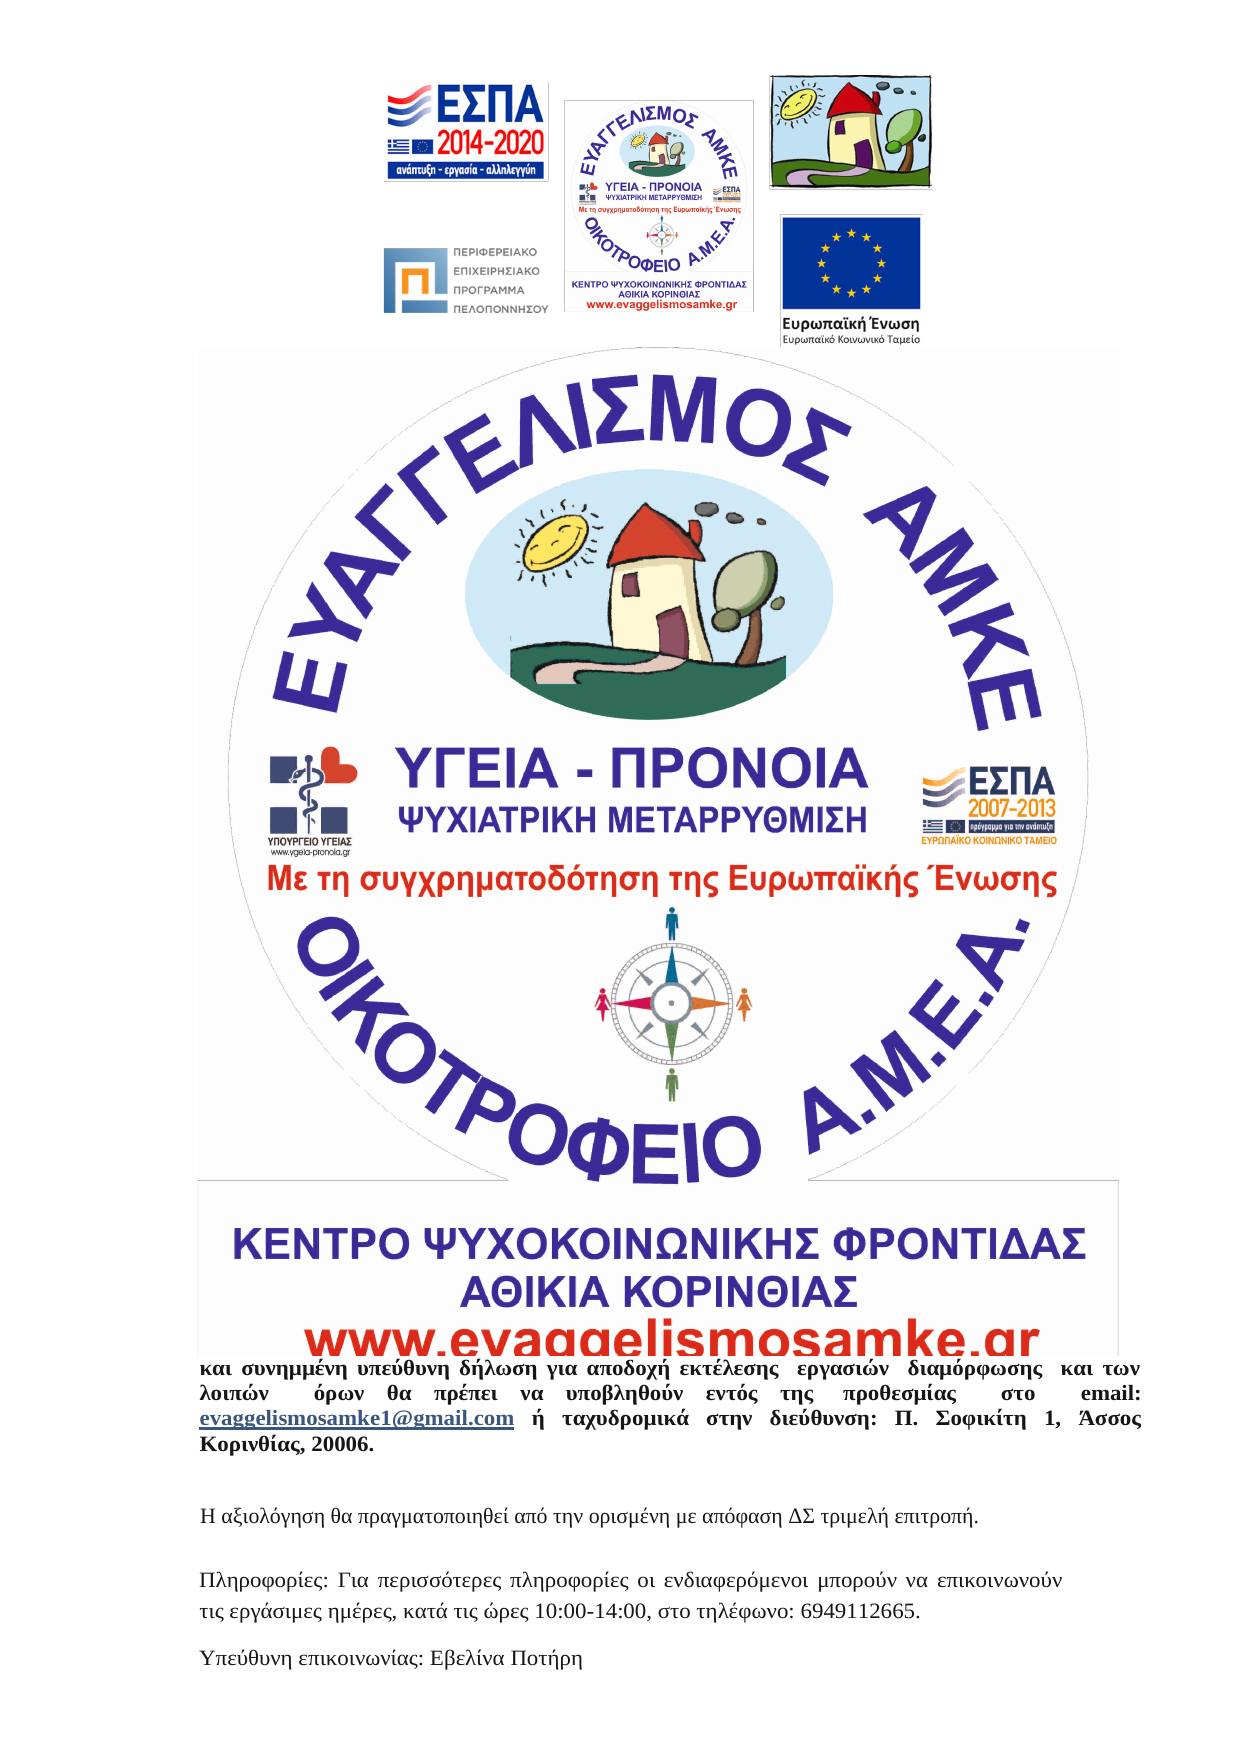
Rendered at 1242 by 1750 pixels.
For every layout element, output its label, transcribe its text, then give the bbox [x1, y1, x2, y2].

text Πληροφορίες: Για περισσότερες πληροφορίες οι ενδιαφερόμενοι μπορούν να επικοινωνούν τις εργάσιμες ημέρες, κατά τις ώρες 10:00-14:00, στο τηλέφωνο: 6949112665. [199, 1567, 1064, 1623]
picture [197, 75, 1119, 1356]
text Τη διαθεσιμότητα του κτιρίου, την περιγραφή του κτιρίου, το μίσθωμα αυτού καθώς επίσης και συνημμένη υπεύθυνη δήλωση για αποδοχή εκτέλεσης εργασιών διαμόρφωσης και των λοιπών όρων θα πρέπει να υποβληθούν εντός της προθεσμίας στο email: evaggelismosamke1@gmail.com ή ταχυδρομικά στην διεύθυνση: Π. Σοφικίτη 1, Άσσος Κορινθίας, 20006. [199, 1355, 1142, 1456]
text Υπεύθυνη επικοινωνίας: Εβελίνα Ποτήρη [199, 1645, 1064, 1670]
text Η αξιολόγηση θα πραγματοποιηθεί από την ορισμένη με απόφαση ΔΣ τριμελή επιτροπή. [200, 1503, 1142, 1528]
